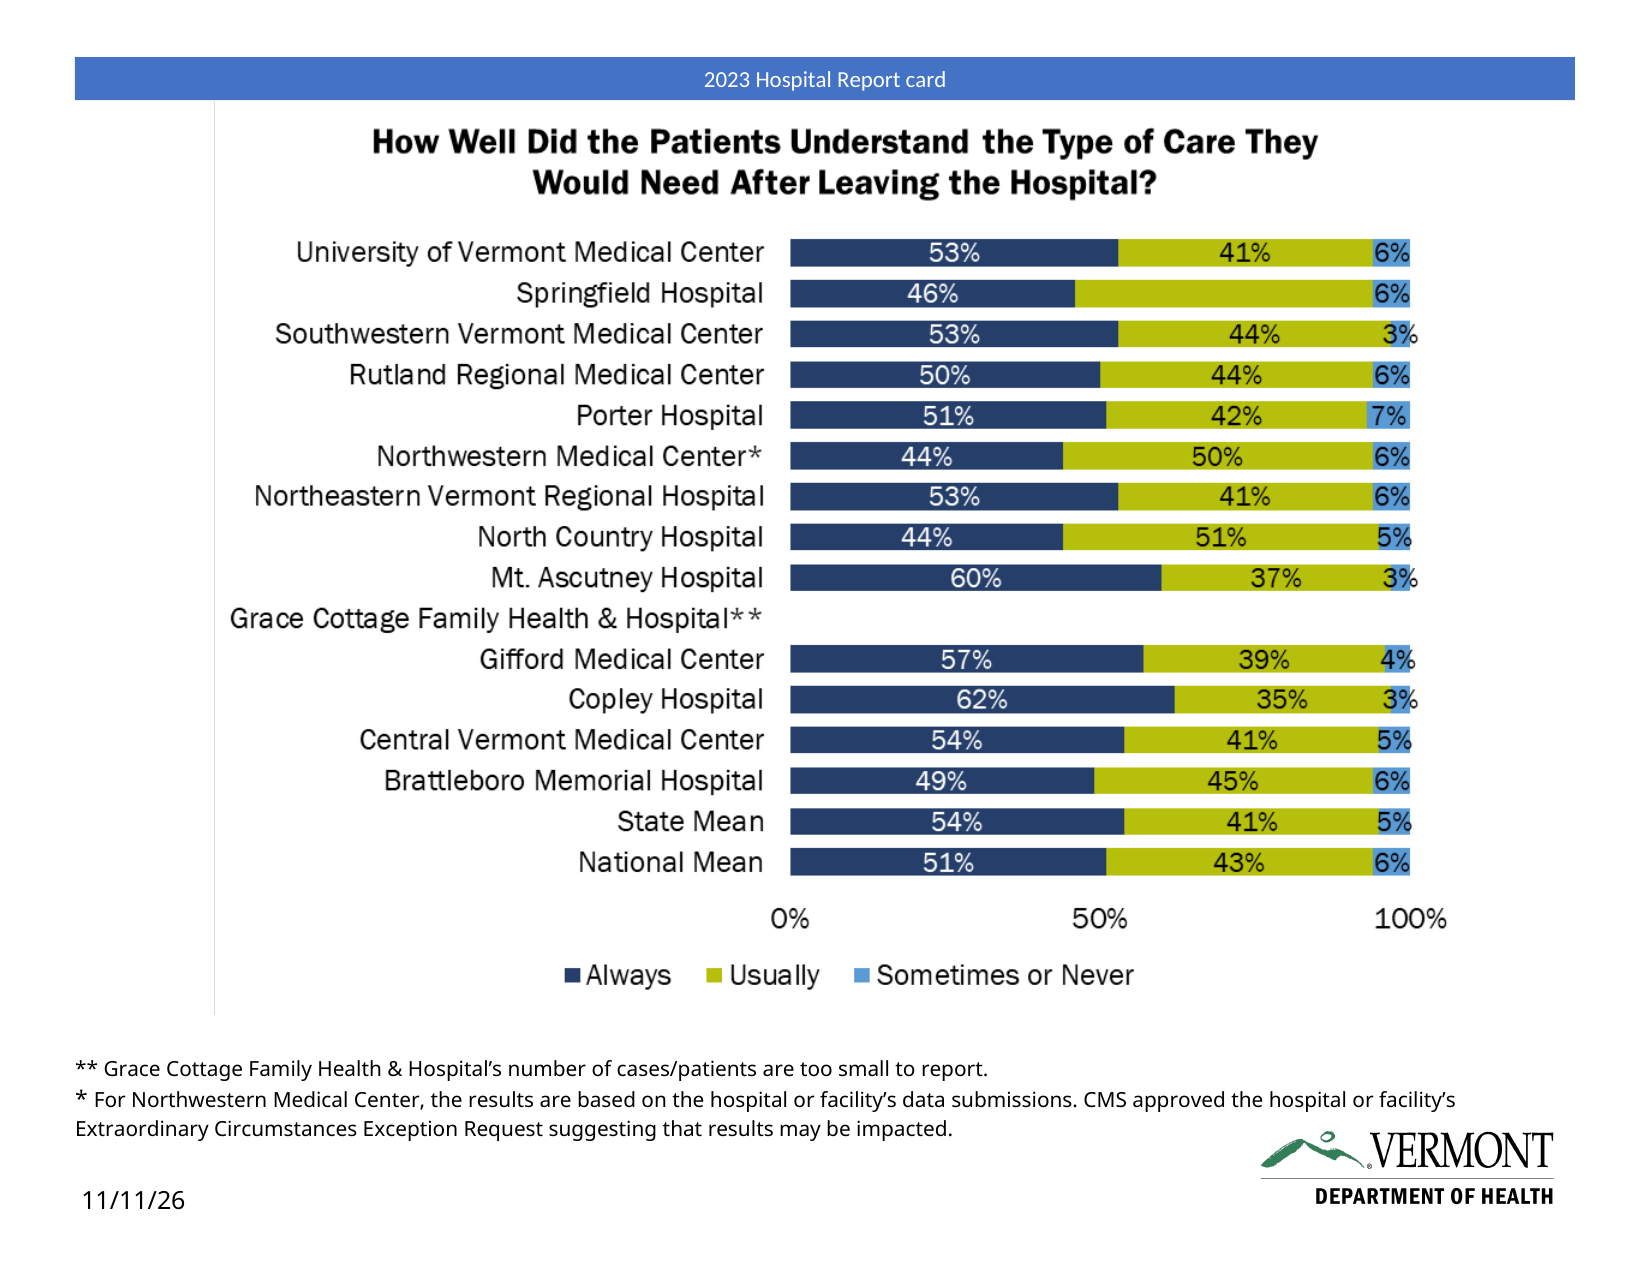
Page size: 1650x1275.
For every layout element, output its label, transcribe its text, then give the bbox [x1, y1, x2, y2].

picture [1261, 1143, 1555, 1211]
text * For Northwestern Medical Center, the results are based on the hospital or facility’s data submissions. CMS approved the hospital or facility’s Extraordinary Circumstances Exception Request suggesting that results may be impacted. [75, 1083, 1575, 1143]
picture [213, 101, 1475, 1015]
text ** Grace Cottage Family Health & Hospital’s number of cases/patients are too small to report. [75, 1054, 1575, 1083]
